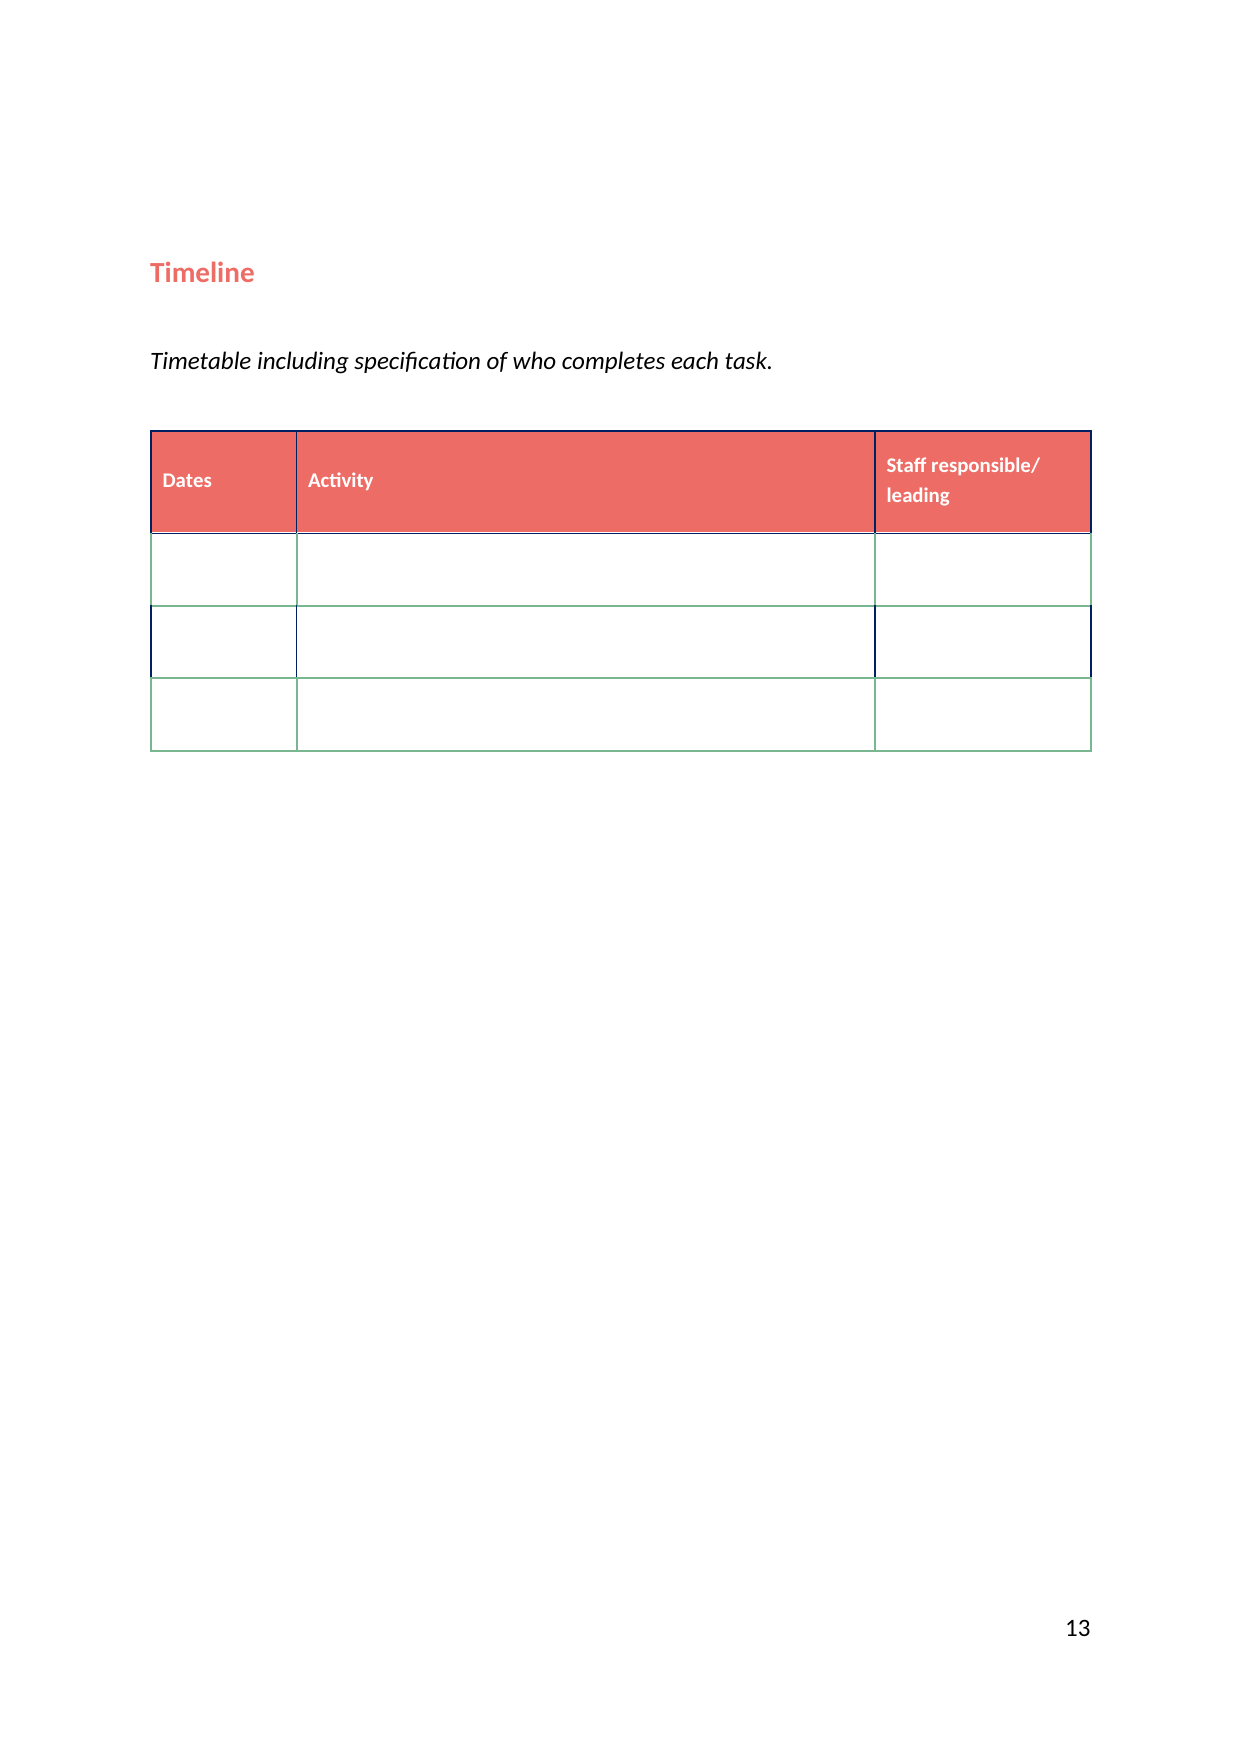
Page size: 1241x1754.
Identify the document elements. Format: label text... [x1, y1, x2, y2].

table_cell [152, 534, 296, 604]
text Timetable including specification of who completes each task. [150, 345, 1091, 375]
table_header Dates [152, 432, 296, 532]
table_cell [152, 679, 296, 750]
table_header Staff responsible/ leading [876, 432, 1090, 532]
table_cell [876, 607, 1090, 677]
table_cell [876, 679, 1090, 750]
table_cell [152, 607, 296, 677]
table_cell [298, 679, 874, 750]
table_cell [876, 534, 1090, 604]
table_cell [297, 607, 874, 677]
table_cell [298, 534, 874, 604]
table_header Activity [297, 432, 874, 532]
subtitle Timeline [150, 254, 1090, 289]
